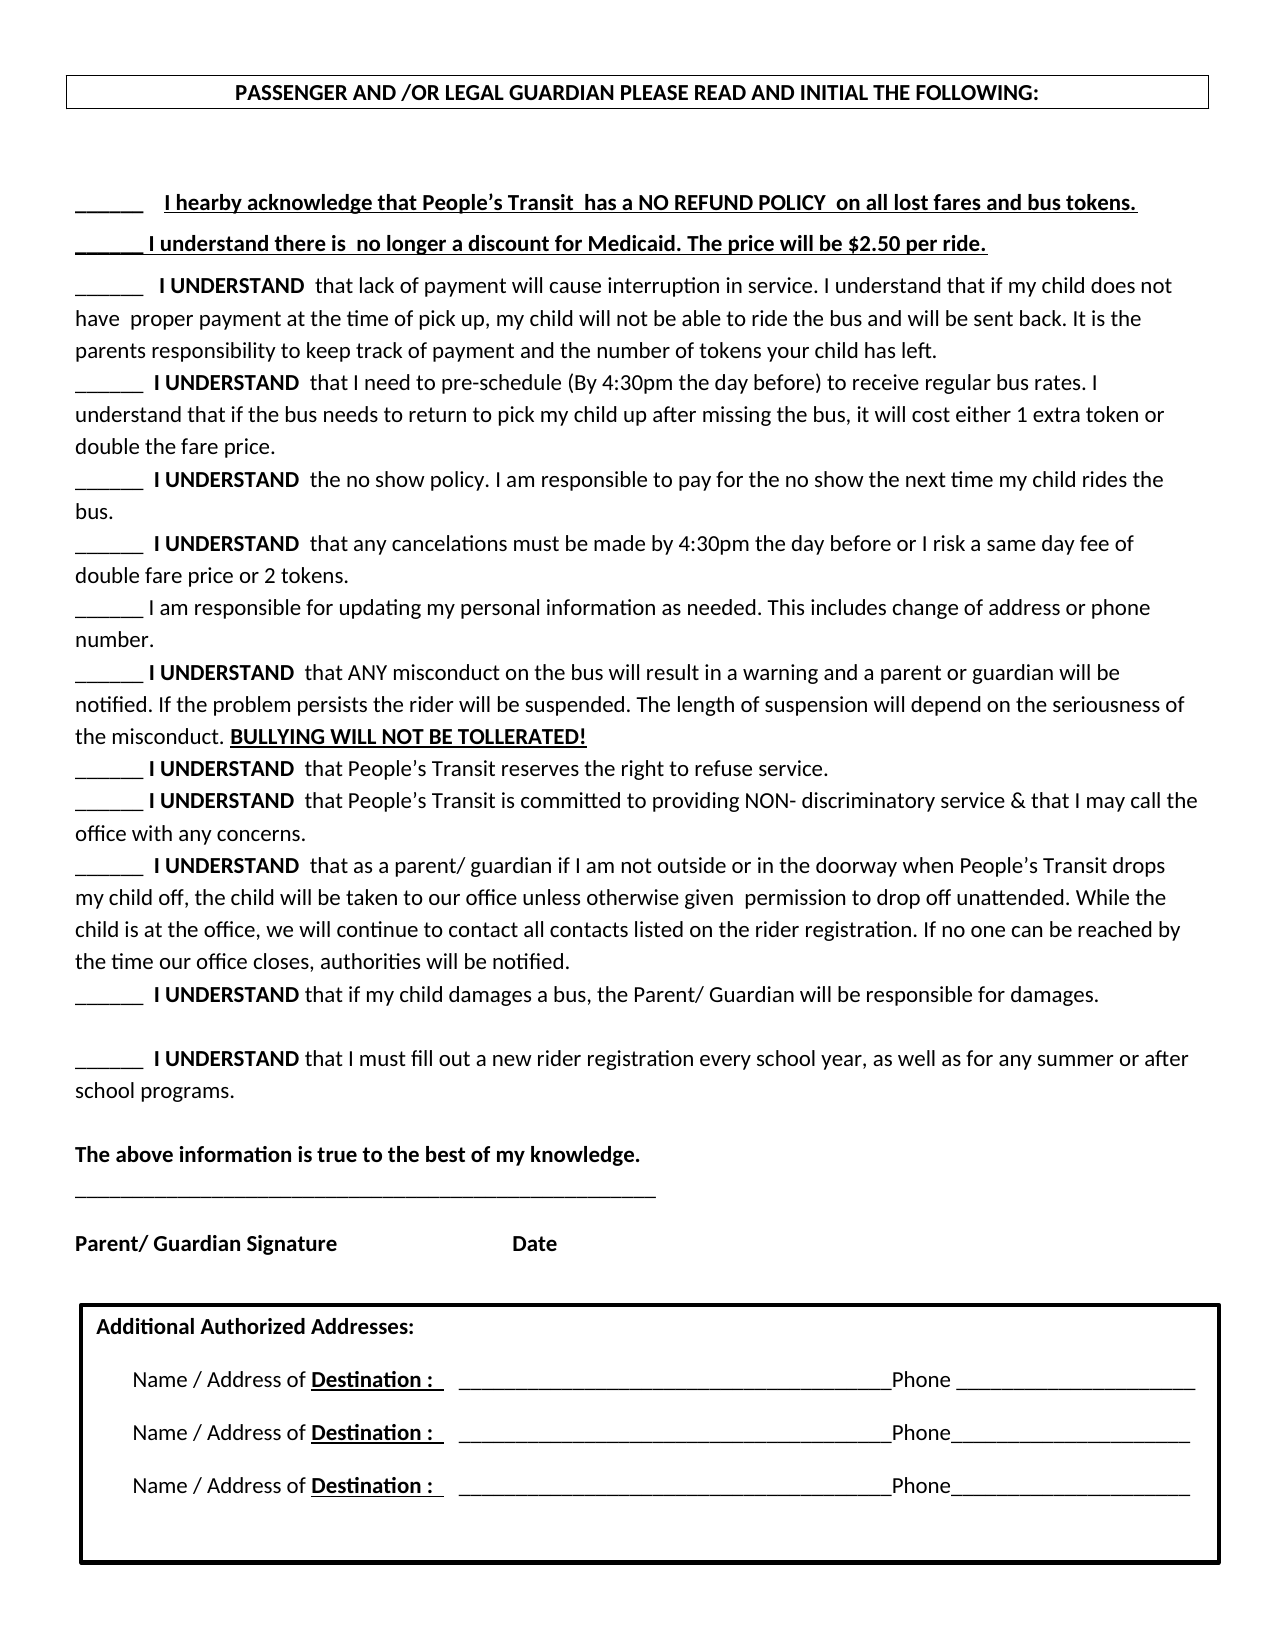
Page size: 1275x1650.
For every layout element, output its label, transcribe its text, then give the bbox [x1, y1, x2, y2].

text ______ I UNDERSTAND that any cancelations must be made by 4:30pm the day before or I risk a same day fee of double fare price or 2 tokens. [75, 529, 1200, 589]
text ______ I UNDERSTAND that People’s Transit is committed to providing NON- discriminatory service & that I may call the office with any concerns. [75, 787, 1200, 847]
text Parent/ Guardian Signature Date [75, 1229, 1200, 1257]
text ______ I UNDERSTAND that I must fill out a new rider registration every school year, as well as for any summer or after school programs. [75, 1044, 1200, 1104]
text ______ I UNDERSTAND the no show policy. I am responsible to pay for the no show the next time my child rides the bus. [75, 465, 1200, 525]
text ___________________________________________________ [75, 1173, 1200, 1201]
text ______ I UNDERSTAND that as a parent/ guardian if I am not outside or in the doorway when People’s Transit drops my child off, the child will be taken to our office unless otherwise given permission to drop off unattended. While the child is at the office, we will continue to contact all contacts listed on the rider registration. If no one can be reached by the time our office closes, authorities will be notified. [75, 851, 1200, 976]
text ______ I UNDERSTAND that if my child damages a bus, the Parent/ Guardian will be responsible for damages. [75, 980, 1200, 1008]
text ______ I understand there is no longer a discount for Medicaid. The price will be $2.50 per ride. [75, 229, 1200, 258]
text ______ I UNDERSTAND that lack of payment will cause interruption in service. I understand that if my child does not have proper payment at the time of pick up, my child will not be able to ride the bus and will be sent back. It is the parents responsibility to keep track of payment and the number of tokens your child has left. [75, 272, 1200, 364]
text The above information is true to the best of my knowledge. [75, 1141, 1200, 1169]
text PASSENGER AND /OR LEGAL GUARDIAN PLEASE READ AND INITIAL THE FOLLOWING: [67, 76, 1208, 108]
text ______ I UNDERSTAND that I need to pre-schedule (By 4:30pm the day before) to receive regular bus rates. I understand that if the bus needs to return to pick my child up after missing the bus, it will cost either 1 extra token or double the fare price. [75, 368, 1200, 461]
text ______ I UNDERSTAND that ANY misconduct on the bus will result in a warning and a parent or guardian will be notified. If the problem persists the rider will be suspended. The length of suspension will depend on the seriousness of the misconduct. BULLYING WILL NOT BE TOLLERATED! [75, 658, 1200, 750]
text ______ I hearby acknowledge that People’s Transit has a NO REFUND POLICY on all lost fares and bus tokens. [75, 188, 1200, 216]
text ______ I UNDERSTAND that People’s Transit reserves the right to refuse service. [75, 754, 1200, 782]
text ______ I am responsible for updating my personal information as needed. This includes change of address or phone number. [75, 593, 1200, 654]
